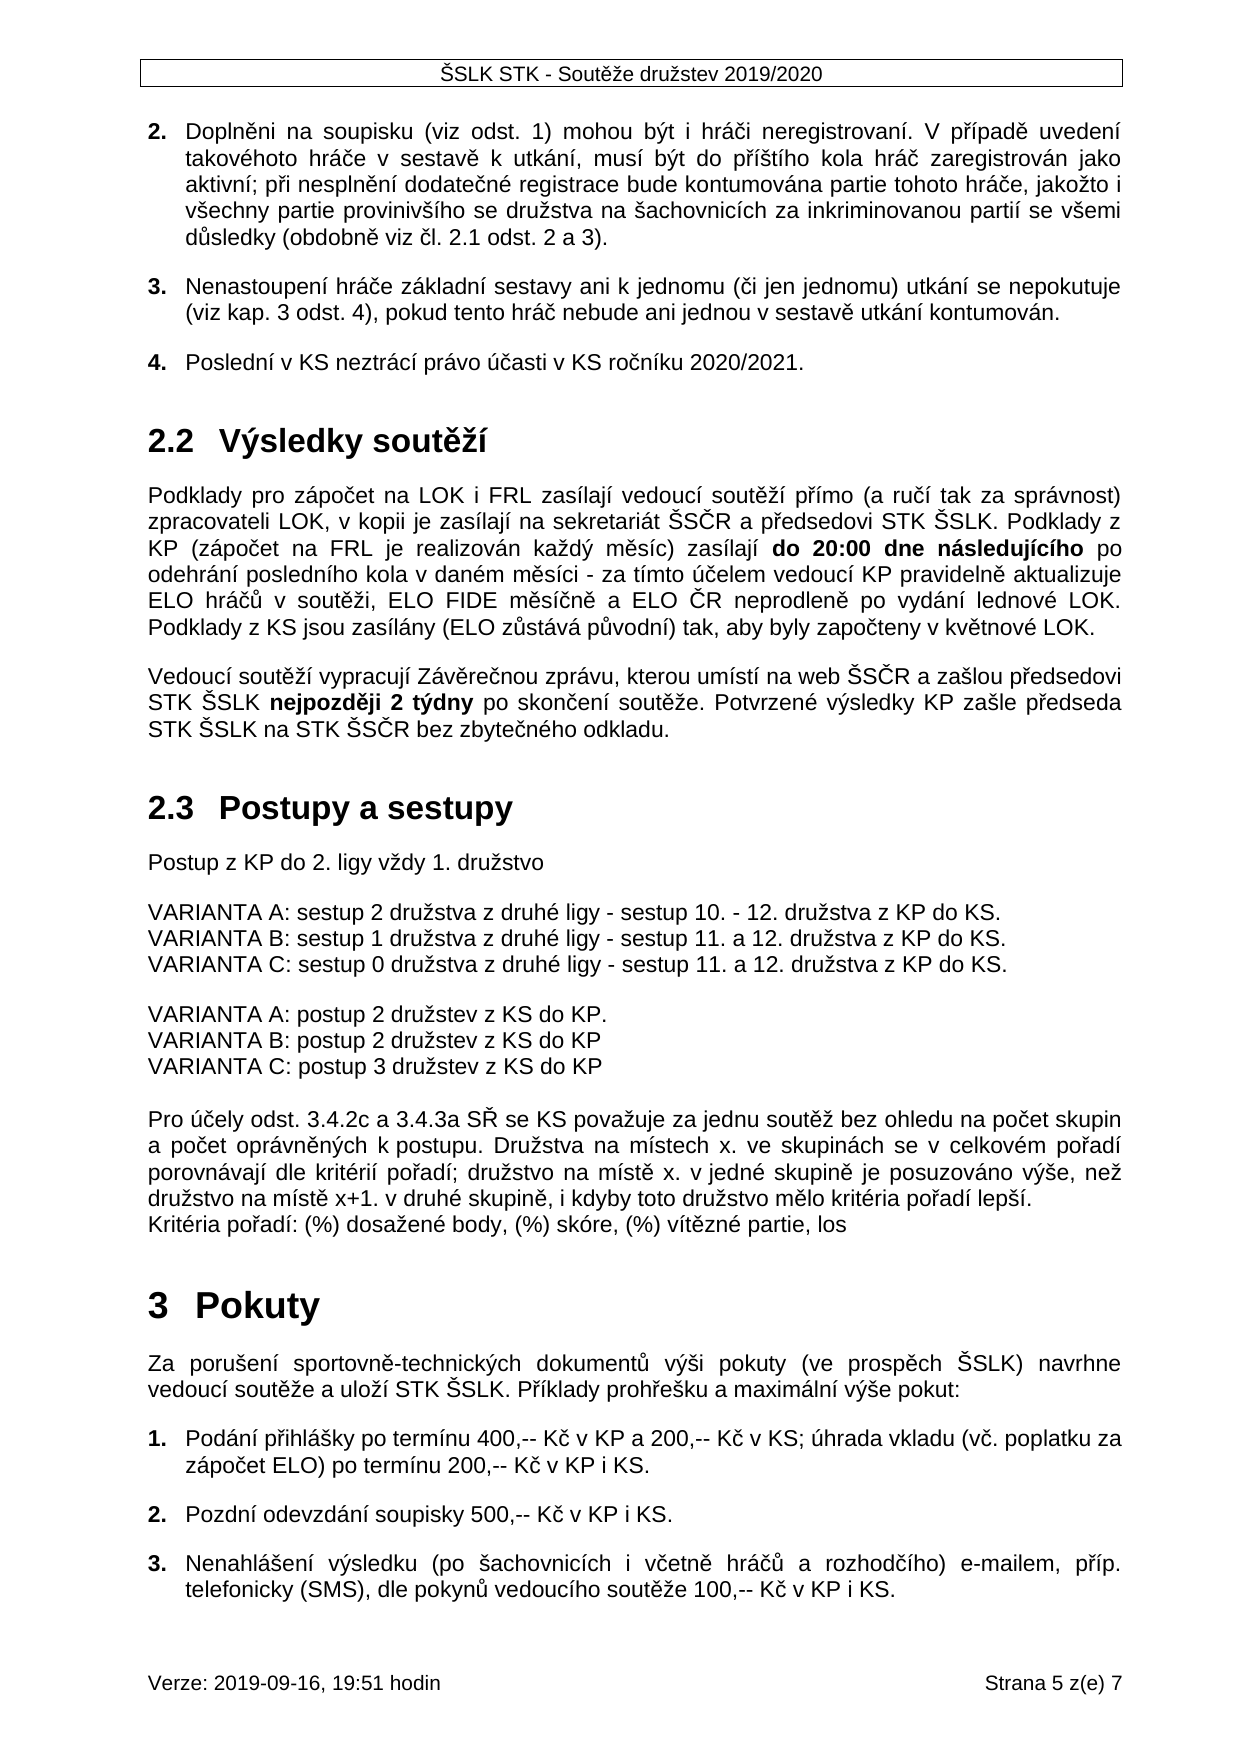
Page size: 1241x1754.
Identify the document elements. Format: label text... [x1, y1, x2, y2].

list Doplněni na soupisku (viz odst. 1) mohou být i hráči neregistrovaní. V případě uvedení takovéhoto hráče v sestavě k utkání, musí být do příštího kola hráč zaregistrován jako aktivní; při nesplnění dodatečné registrace bude kontumována partie tohoto hráče, jakožto i všechny partie provinivšího se družstva na šachovnicích za inkriminovanou partií se všemi důsledky (obdobně viz čl. 2.1 odst. 2 a 3). [148, 118, 1122, 250]
text Pokuty [148, 1283, 1122, 1327]
text VARIANTA A: postup 2 družstev z KS do KP. [148, 1001, 1122, 1027]
text Za porušení sportovně-technických dokumentů výši pokuty (ve prospěch ŠSLK) navrhne vedoucí soutěže a uloží STK ŠSLK. Příklady prohřešku a maximální výše pokut: [148, 1349, 1122, 1402]
text Podklady pro zápočet na LOK i FRL zasílají vedoucí soutěží přímo (a ručí tak za správnost) zpracovateli LOK, v kopii je zasílají na sekretariát ŠSČR a předsedovi STK ŠSLK. Podklady z KP (zápočet na FRL je realizován každý měsíc) zasílají do 20:00 dne následujícího po odehrání posledního kola v daném měsíci - za tímto účelem vedoucí KP pravidelně aktualizuje ELO hráčů v soutěži, ELO FIDE měsíčně a ELO ČR neprodleně po vydání lednové LOK. Podklady z KS jsou zasílány (ELO zůstává původní) tak, aby byly započteny v květnové LOK. [148, 482, 1122, 640]
text Postupy a sestupy [148, 788, 1122, 826]
text Kritéria pořadí: (%) dosažené body, (%) skóre, (%) vítězné partie, los [148, 1211, 1122, 1238]
text Pozdní odevzdání soupisky 500,-- Kč v KP i KS. [148, 1501, 1122, 1527]
text Nenahlášení výsledku (po šachovnicích i včetně hráčů a rozhodčího) e-mailem, příp. telefonicky (SMS), dle pokynů vedoucího soutěže 100,-- Kč v KP i KS. [148, 1550, 1122, 1603]
text VARIANTA A: sestup 2 družstva z druhé ligy - sestup 10. - 12. družstva z KP do KS. [148, 898, 1122, 925]
text Poslední v KS neztrácí právo účasti v KS ročníku 2020/2021. [148, 348, 1122, 375]
text VARIANTA B: sestup 1 družstva z druhé ligy - sestup 11. a 12. družstva z KP do KS. [148, 925, 1122, 951]
text Vedoucí soutěží vypracují Závěrečnou zprávu, kterou umístí na web ŠSČR a zašlou předsedovi STK ŠSLK nejpozději 2 týdny po skončení soutěže. Potvrzené výsledky KP zašle předseda STK ŠSLK na STK ŠSČR bez zbytečného odkladu. [148, 663, 1122, 742]
text Nenastoupení hráče základní sestavy ani k jednomu (či jen jednomu) utkání se nepokutuje (viz kap. 3 odst. 4), pokud tento hráč nebude ani jednou v sestavě utkání kontumován. [148, 273, 1122, 326]
text VARIANTA B: postup 2 družstev z KS do KP [148, 1027, 1122, 1053]
text Výsledky soutěží [148, 421, 1122, 459]
list Podání přihlášky po termínu 400,-- Kč v KP a 200,-- Kč v KS; úhrada vkladu (vč. poplatku za zápočet ELO) po termínu 200,-- Kč v KP i KS. [148, 1425, 1122, 1478]
text VARIANTA C: postup 3 družstev z KS do KP [148, 1053, 1122, 1079]
text Pro účely odst. 3.4.2c a 3.4.3a SŘ se KS považuje za jednu soutěž bez ohledu na počet skupin a počet oprávněných k postupu. Družstva na místech x. ve skupinách se v celkovém pořadí porovnávají dle kritérií pořadí; družstvo na místě x. v jedné skupině je posuzováno výše, než družstvo na místě x+1. v druhé skupině, i kdyby toto družstvo mělo kritéria pořadí lepší. [148, 1106, 1122, 1211]
text Postup z KP do 2. ligy vždy 1. družstvo [148, 849, 1122, 876]
text VARIANTA C: sestup 0 družstva z druhé ligy - sestup 11. a 12. družstva z KP do KS. [148, 951, 1122, 978]
